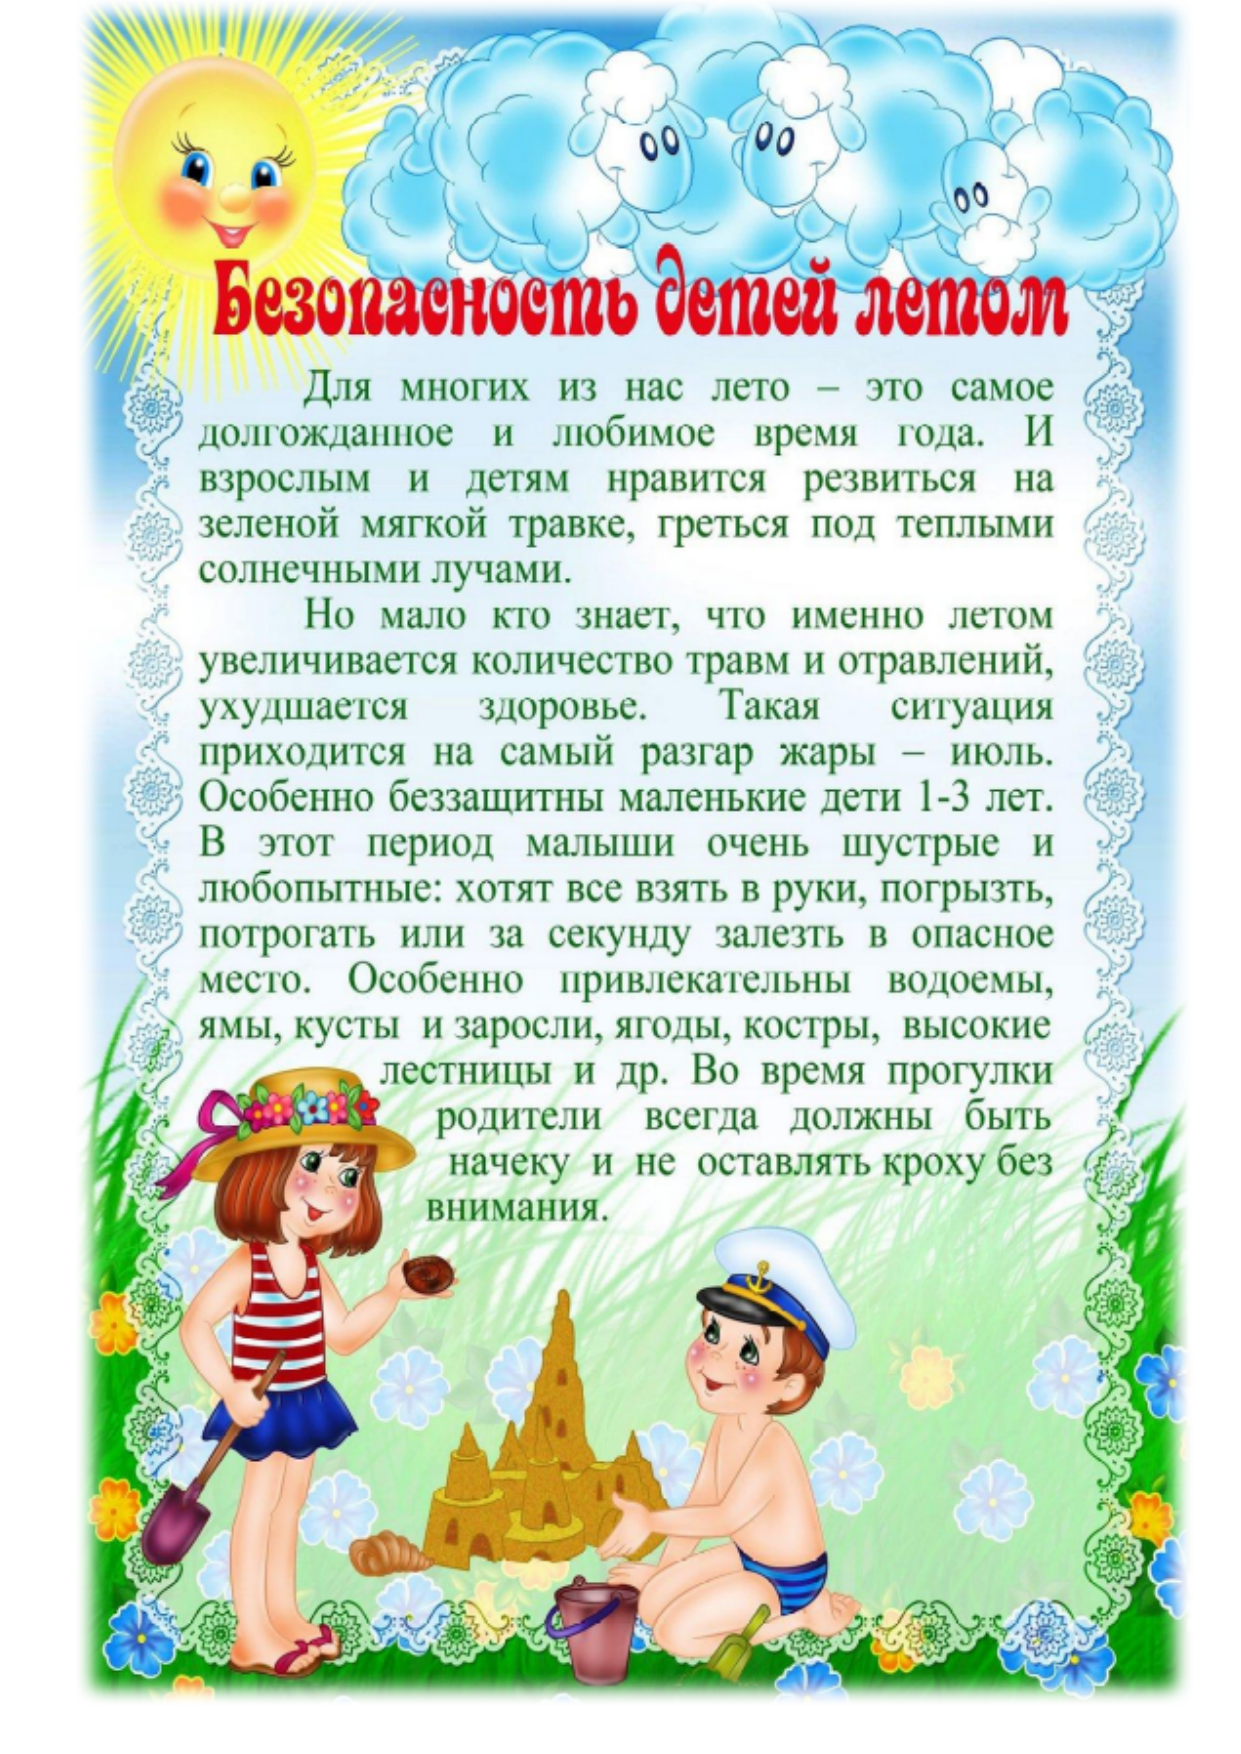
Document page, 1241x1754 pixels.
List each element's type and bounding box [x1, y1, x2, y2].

text [0, 0, 1211, 1713]
picture [105, 28, 1163, 1676]
